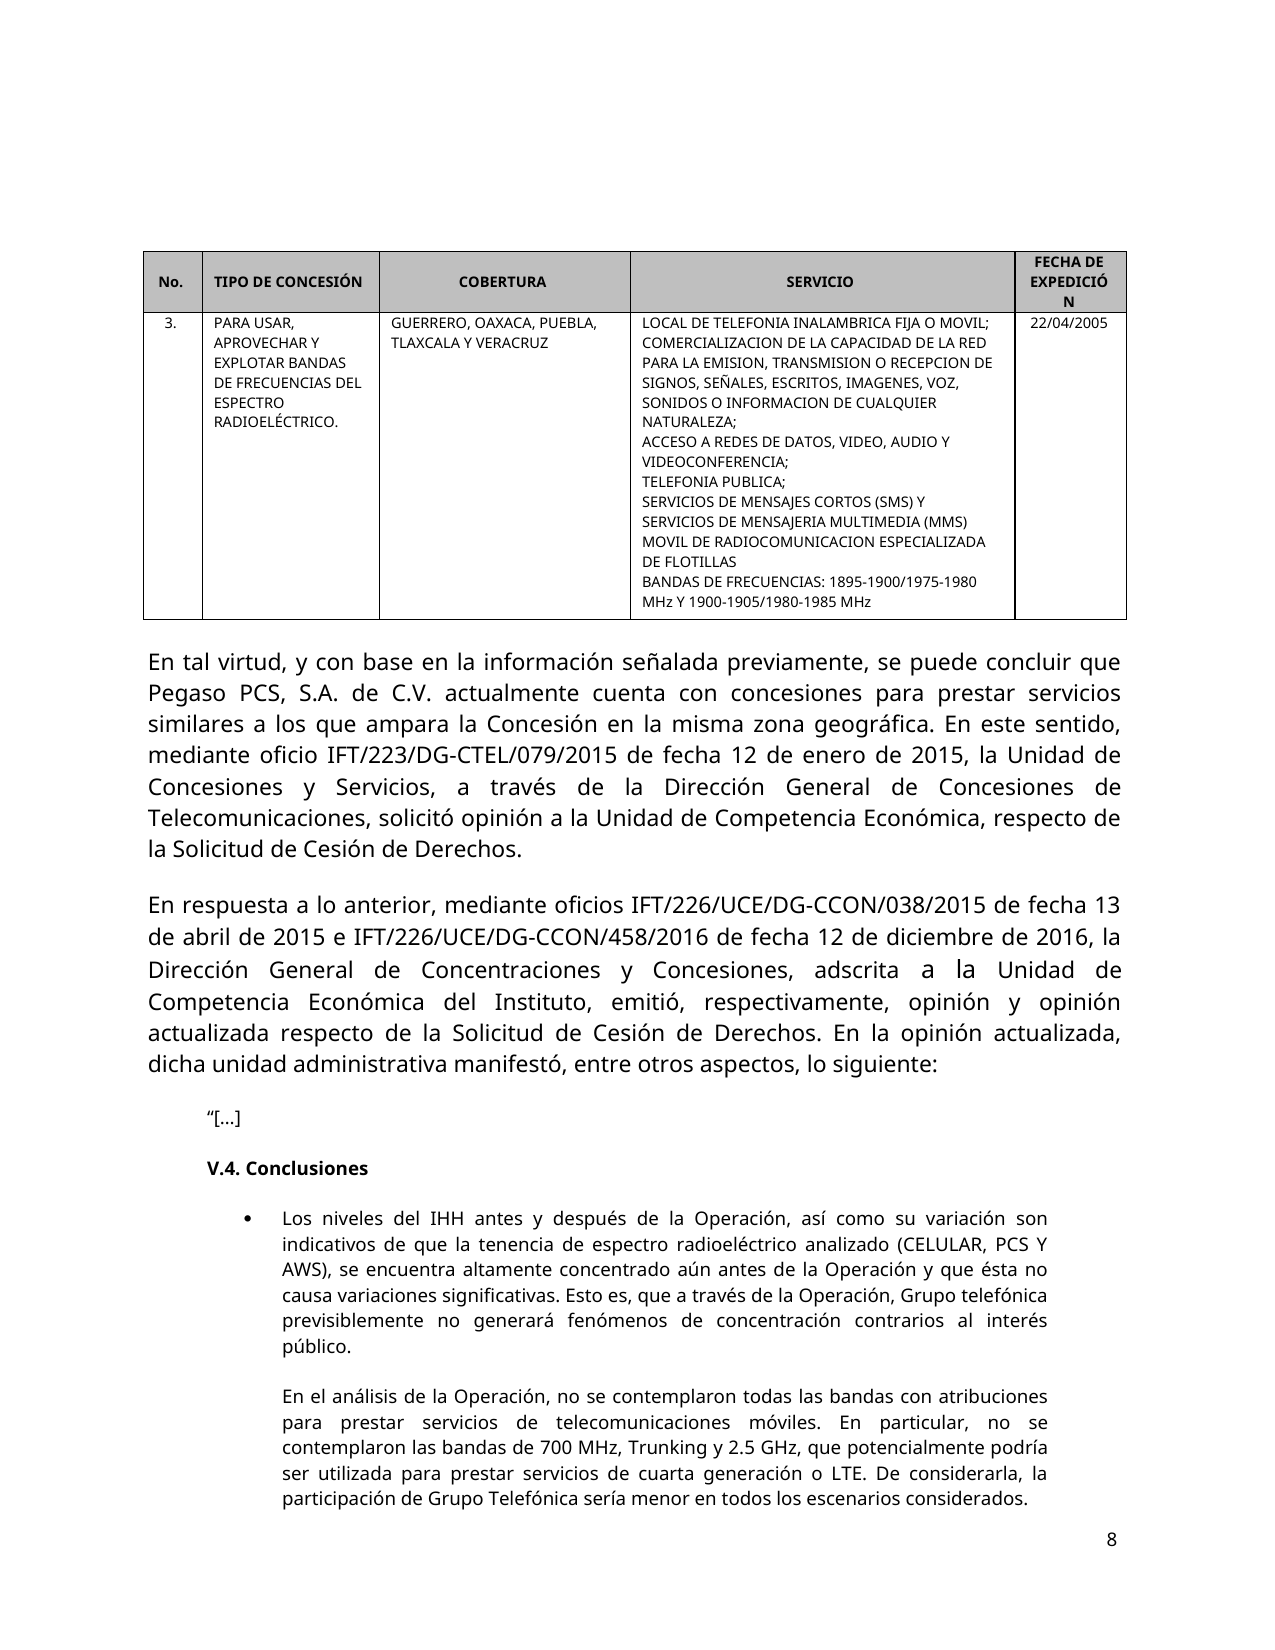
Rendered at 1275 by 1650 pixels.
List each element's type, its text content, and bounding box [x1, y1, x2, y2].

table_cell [380, 313, 630, 619]
list En el análisis de la Operación, no se contemplaron todas las bandas con atribuciones para prestar servicios de telecomunicaciones móviles. En particular, no se contemplaron las bandas de 700 MHz, Trunking y 2.5 GHz, que potencialmente podría ser utilizada para prestar servicios de cuarta generación o LTE. De considerarla, la participación de Grupo Telefónica sería menor en todos los escenarios considerados. [282, 1384, 1048, 1511]
list Los niveles del IHH antes y después de la Operación, así como su variación son indicativos de que la tenencia de espectro radioeléctrico analizado (CELULAR, PCS Y AWS), se encuentra altamente concentrado aún antes de la Operación y que ésta no causa variaciones significativas. Esto es, que a través de la Operación, Grupo telefónica previsiblemente no generará fenómenos de concentración contrarios al interés público. [244, 1206, 1048, 1359]
table_cell 22/04/2005 [1016, 313, 1126, 619]
table_cell 3. [144, 313, 202, 619]
text V.4. Conclusiones [207, 1155, 1048, 1181]
table_header TIPO DE CONCESIÓN [203, 252, 379, 312]
text “[…] [207, 1104, 1048, 1130]
text En respuesta a lo anterior, mediante oficios IFT/226/UCE/DG-CCON/038/2015 de fecha 13 de abril de 2015 e IFT/226/UCE/DG-CCON/458/2016 de fecha 12 de diciembre de 2016, la Dirección General de Concentraciones y Concesiones, adscrita a la Unidad de Competencia Económica del Instituto, emitió, respectivamente, opinión y opinión actualizada respecto de la Solicitud de Cesión de Derechos. En la opinión actualizada, dicha unidad administrativa manifestó, entre otros aspectos, lo siguiente: [148, 889, 1122, 1079]
table_cell LOCAL DE TELEFONIA INALAMBRICA FIJA O MOVIL; COMERCIALIZACION DE LA CAPACIDAD DE LA RED PARA LA EMISION, TRANSMISION O RECEPCION DE SIGNOS, SEÑALES, ESCRITOS, IMAGENES, VOZ, SONIDOS O INFORMACION DE CUALQUIER NATURALEZA; ACCESO A REDES DE DATOS, VIDEO, AUDIO Y VIDEOCONFERENCIA; TELEFONIA PUBLICA; SERVICIOS DE MENSAJES CORTOS (SMS) Y SERVICIOS DE MENSAJERIA MULTIMEDIA (MMS) MOVIL DE RADIOCOMUNICACION ESPECIALIZADA DE FLOTILLAS BANDAS DE FRECUENCIAS: 1895-1900/1975-1980 MHz Y 1900-1905/1980-1985 MHz [631, 313, 1014, 619]
table_header COBERTURA [380, 252, 630, 312]
table_header No. [144, 252, 202, 312]
table_header FECHA DE EXPEDICIÓN [1016, 252, 1126, 312]
text En tal virtud, y con base en la información señalada previamente, se puede concluir que Pegaso PCS, S.A. de C.V. actualmente cuenta con concesiones para prestar servicios similares a los que ampara la Concesión en la misma zona geográfica. En este sentido, mediante oficio IFT/223/DG-CTEL/079/2015 de fecha 12 de enero de 2015, la Unidad de Concesiones y Servicios, a través de la Dirección General de Concesiones de Telecomunicaciones, solicitó opinión a la Unidad de Competencia Económica, respecto de la Solicitud de Cesión de Derechos. [148, 645, 1122, 864]
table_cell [203, 313, 379, 619]
table_header SERVICIO [631, 252, 1014, 312]
